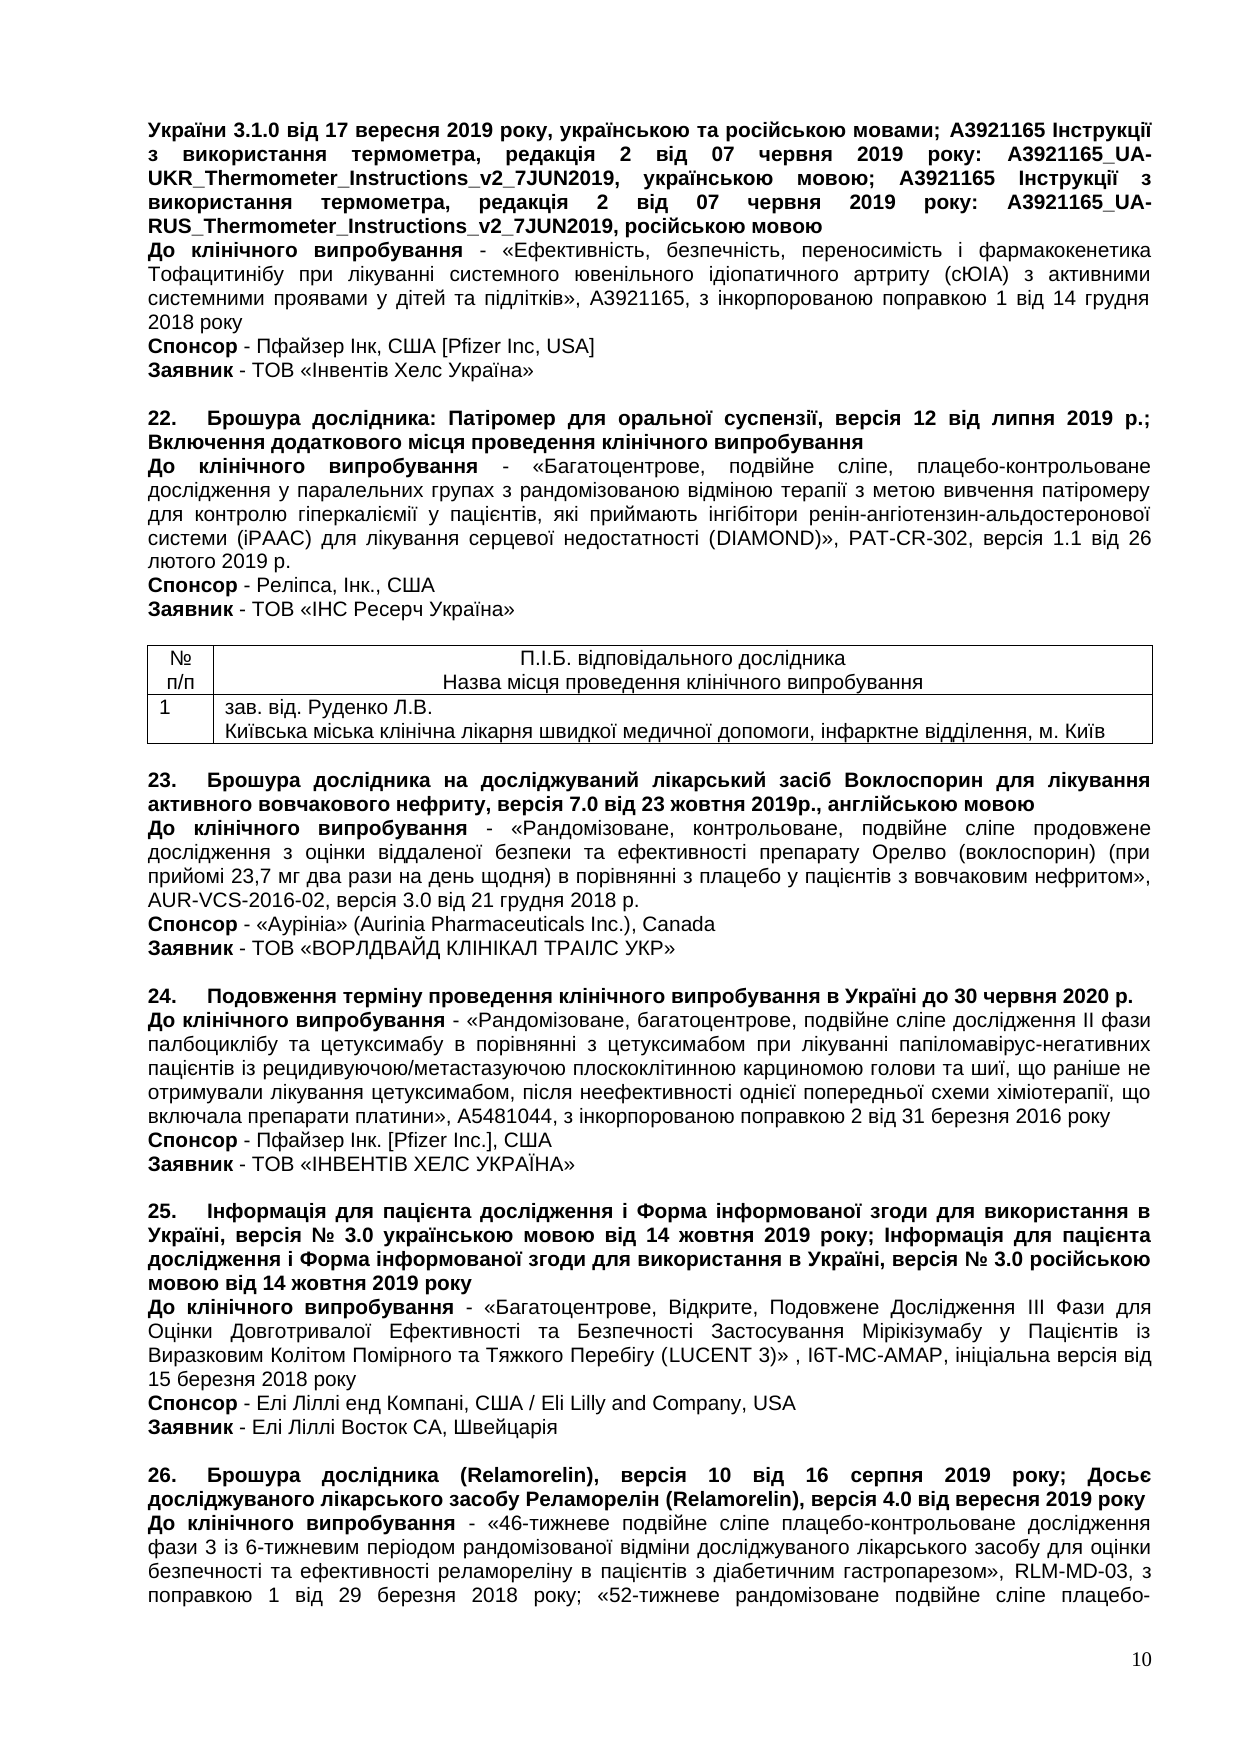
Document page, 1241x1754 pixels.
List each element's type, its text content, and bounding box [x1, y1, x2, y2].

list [148, 118, 1152, 238]
text Спонсор - Пфайзер Інк. [Pfizer Inc.], США [148, 1127, 1152, 1151]
text До клінічного випробування - «Рандомізоване, контрольоване, подвійне сліпе продовжене дослідження з оцінки віддаленої безпеки та ефективності препарату Орелво (воклоспорин) (при прийомі 23,7 мг два рази на день щодня) в порівнянні з плацебо у пацієнтів з вовчаковим нефритом», AUR-VCS-2016-02, версія 3.0 від 21 грудня 2018 р. [148, 816, 1152, 912]
table_header П.І.Б. відповідального дослідника Назва місця проведення клінічного випробування [214, 646, 1152, 694]
table_header № п/п [148, 646, 213, 694]
list Брошура дослідника: Патіромер для оральної суспензії, версія 12 від липня 2019 р.; Включення додаткового місця проведення клінічного випробування [148, 406, 1152, 453]
text Заявник - ТОВ «Інвентів Хелс Україна» [148, 358, 1152, 382]
list Брошура дослідника на досліджуваний лікарський засіб Воклоспорин для лікування активного вовчакового нефриту, версія 7.0 від 23 жовтня 2019р., англійською мовою [148, 768, 1152, 816]
text Спонсор - «Аурініа» (Aurinia Pharmaceuticals Inc.), Canada [148, 912, 1152, 936]
text Заявник - ТОВ «ВОРЛДВАЙД КЛІНІКАЛ ТРАІЛС УКР» [148, 936, 1152, 960]
table_cell 1 [148, 695, 213, 743]
text Заявник - Елі Ліллі Восток СА, Швейцарія [148, 1415, 1152, 1439]
text До клінічного випробування - «Ефективність, безпечність, переносимість і фармакокенетика Тофацитинібу при лікуванні системного ювенільного ідіопатичного артриту (сЮІА) з активними системними проявами у дітей та підлітків», А3921165, з інкорпорованою поправкою 1 від 14 грудня 2018 року [148, 238, 1152, 334]
list Подовження терміну проведення клінічного випробування в Україні до 30 червня 2020 р. [148, 984, 1152, 1008]
text Спонсор - Реліпса, Інк., США [148, 573, 1152, 597]
list Брошура дослідника (Relamorelin), версія 10 від 16 cерпня 2019 року; Досьє досліджуваного лікарського засобу Реламорелін (Relamorelin), версія 4.0 від вересня 2019 року [148, 1463, 1152, 1511]
list Інформація для пацієнта дослідження і Форма інформованої згоди для використання в Україні, версія № 3.0 українською мовою від 14 жовтня 2019 року; Інформація для пацієнта дослідження і Форма інформованої згоди для використання в Україні, версія № 3.0 російською мовою від 14 жовтня 2019 року [148, 1199, 1152, 1295]
text Спонсор - Елі Ліллі енд Компані, США / Eli Lilly and Company, USA [148, 1391, 1152, 1415]
table_cell зав. від. Руденко Л.В. Київська міська клінічна лікарня швидкої медичної допомоги, інфарктне відділення, м. Київ [214, 695, 1152, 743]
text До клінічного випробування - «Багатоцентрове, подвійне сліпе, плацебо-контрольоване дослідження у паралельних групах з рандомізованою відміною терапії з метою вивчення патіромеру для контролю гіперкаліємії у пацієнтів, які приймають інгібітори ренін-ангіотензин-альдостеронової системи (іРААС) для лікування серцевої недостатності (DIAMOND)», PAT-CR-302, версія 1.1 від 26 лютого 2019 р. [148, 453, 1152, 573]
text Заявник - ТОВ «ІНВЕНТІВ ХЕЛС УКРАЇНА» [148, 1151, 1152, 1175]
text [148, 1511, 1152, 1607]
text Спонсор - Пфайзер Інк, США [Pfizer Inc, USA] [148, 334, 1152, 358]
text До клінічного випробування - «Рандомізоване, багатоцентрове, подвійне сліпе дослідження ІІ фази палбоциклібу та цетуксимабу в порівнянні з цетуксимабом при лікуванні папіломавірус-негативних пацієнтів із рецидивуючою/метастазуючою плоскоклітинною карциномою голови та шиї, що раніше не отримували лікування цетуксимабом, після неефективності однієї попередньої схеми хіміотерапії, що включала препарати платини», А5481044, з інкорпорованою поправкою 2 від 31 березня 2016 року [148, 1008, 1152, 1127]
text Заявник - ТОВ «ІНС Ресерч Україна» [148, 597, 1152, 621]
text До клінічного випробування - «Багатоцентрове, Відкрите, Подовжене Дослідження III Фази для Оцінки Довготривалої Ефективності та Безпечності Застосування Мірікізумабу у Пацієнтів із Виразковим Колітом Помірного та Тяжкого Перебігу (LUCENT 3)» , I6T-MC-AMAP, ініціальна версія від 15 березня 2018 року [148, 1295, 1152, 1391]
